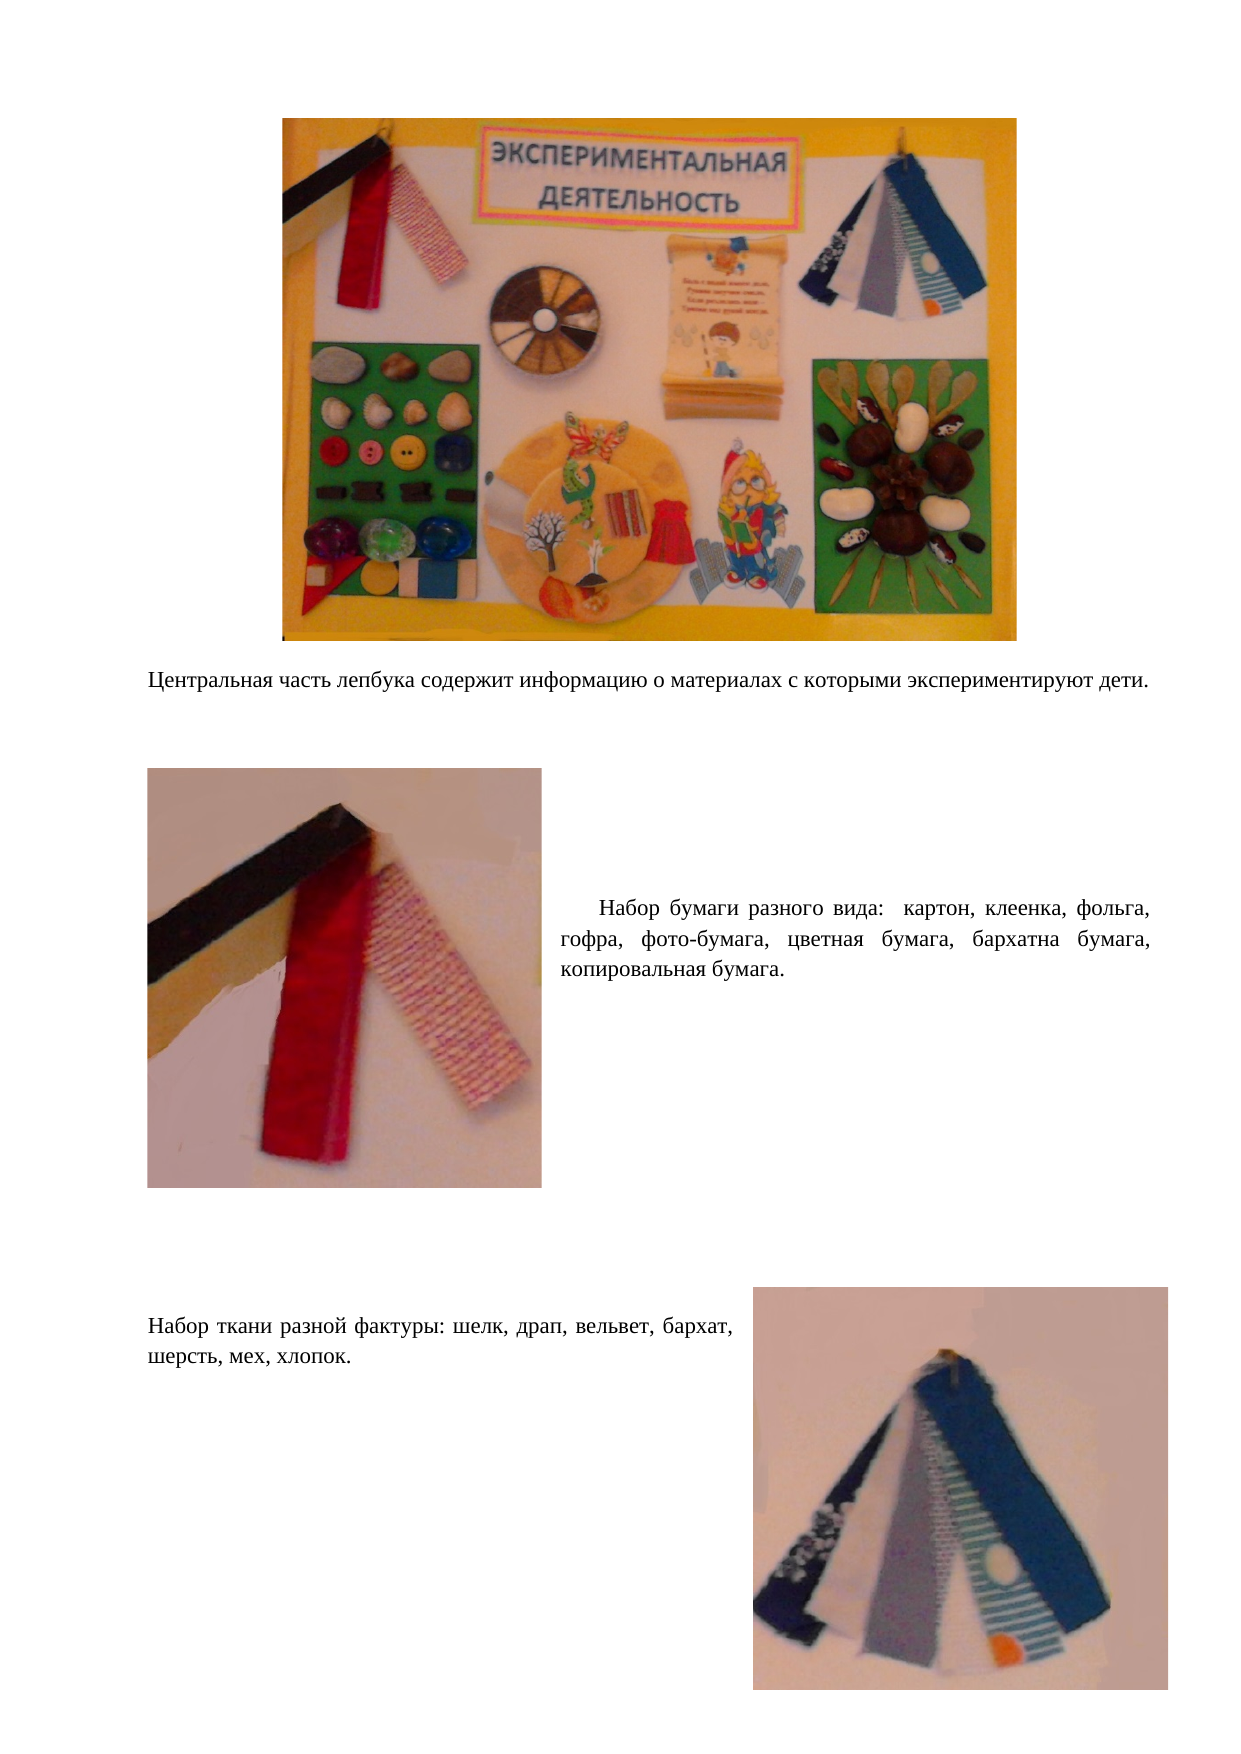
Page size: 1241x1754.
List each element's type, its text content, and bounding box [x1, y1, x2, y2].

picture [147, 768, 542, 1188]
text Набор ткани разной фактуры: шелк, драп, вельвет, бархат, шерсть, мех, хлопок. [148, 1312, 753, 1369]
text Набор бумаги разного вида: картон, клеенка, фольга, гофра, фото-бумага, цветная бумага, бархатна бумага, копировальная бумага. [542, 894, 1152, 981]
picture [282, 118, 1017, 641]
text Центральная часть лепбука содержит информацию о материалах с которыми экспериментируют дети. [148, 666, 1152, 692]
picture [753, 1287, 1169, 1690]
